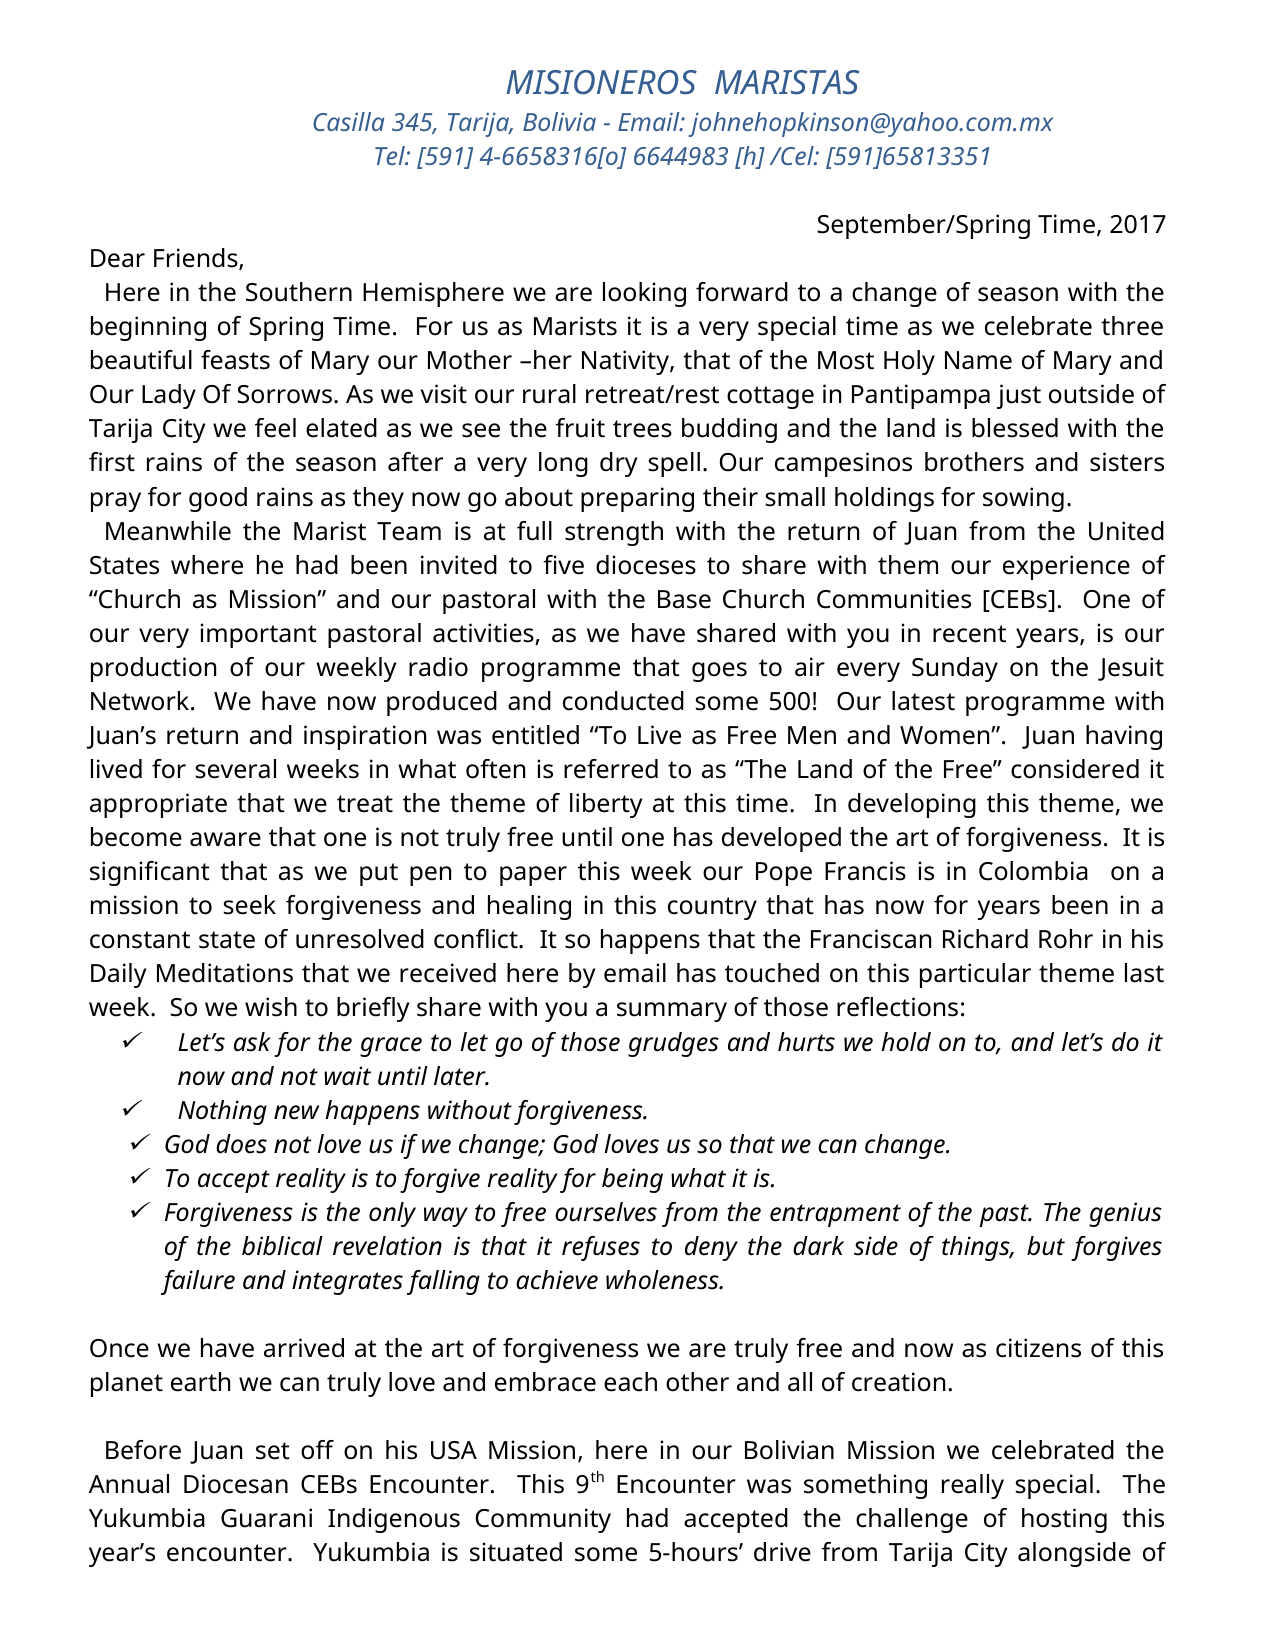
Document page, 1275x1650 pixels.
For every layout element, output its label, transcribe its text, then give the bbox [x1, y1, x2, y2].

text MISIONEROS MARISTAS [88, 59, 1275, 104]
list To accept reality is to forgive reality for being what it is. [126, 1160, 1167, 1194]
text Here in the Southern Hemisphere we are looking forward to a change of season with the beginning of Spring Time. For us as Marists it is a very special time as we celebrate three beautiful feasts of Mary our Mother –her Nativity, that of the Most Holy Name of Mary and Our Lady Of Sorrows. As we visit our rural retreat/rest cottage in Pantipampa just outside of Tarija City we feel elated as we see the fruit trees budding and the land is blessed with the first rains of the season after a very long dry spell. Our campesinos brothers and sisters pray for good rains as they now go about preparing their small holdings for sowing. [88, 275, 1167, 513]
text Dear Friends, [88, 241, 1167, 275]
list God does not love us if we change; God loves us so that we can change. [126, 1126, 1167, 1160]
text Tel: [591] 4-6658316[o] 6644983 [h] /Cel: [591]65813351 [88, 138, 1275, 173]
list Forgiveness is the only way to free ourselves from the entrapment of the past. The genius of the biblical revelation is that it refuses to deny the dark side of things, but forgives failure and integrates falling to achieve wholeness. [126, 1194, 1167, 1297]
list Let’s ask for the grace to let go of those grudges and hurts we hold on to, and let’s do it now and not wait until later. [118, 1024, 1167, 1092]
text Meanwhile the Marist Team is at full strength with the return of Juan from the United States where he had been invited to five dioceses to share with them our experience of “Church as Mission” and our pastoral with the Base Church Communities [CEBs]. One of our very important pastoral activities, as we have shared with you in recent years, is our production of our weekly radio programme that goes to air every Sunday on the Jesuit Network. We have now produced and conducted some 500! Our latest programme with Juan’s return and inspiration was entitled “To Live as Free Men and Women”. Juan having lived for several weeks in what often is referred to as “The Land of the Free” considered it appropriate that we treat the theme of liberty at this time. In developing this theme, we become aware that one is not truly free until one has developed the art of forgiveness. It is significant that as we put pen to paper this week our Pope Francis is in Colombia on a mission to seek forgiveness and healing in this country that has now for years been in a constant state of unresolved conflict. It so happens that the Franciscan Richard Rohr in his Daily Meditations that we received here by email has touched on this particular theme last week. So we wish to briefly share with you a summary of those reflections: [88, 513, 1167, 1024]
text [88, 1433, 1167, 1569]
text Casilla 345, Tarija, Bolivia - Email: johnehopkinson@yahoo.com.mx [88, 104, 1275, 138]
text September/Spring Time, 2017 [88, 207, 1167, 241]
text Once we have arrived at the art of forgiveness we are truly free and now as citizens of this planet earth we can truly love and embrace each other and all of creation. [88, 1331, 1167, 1399]
list Nothing new happens without forgiveness. [118, 1092, 1167, 1126]
